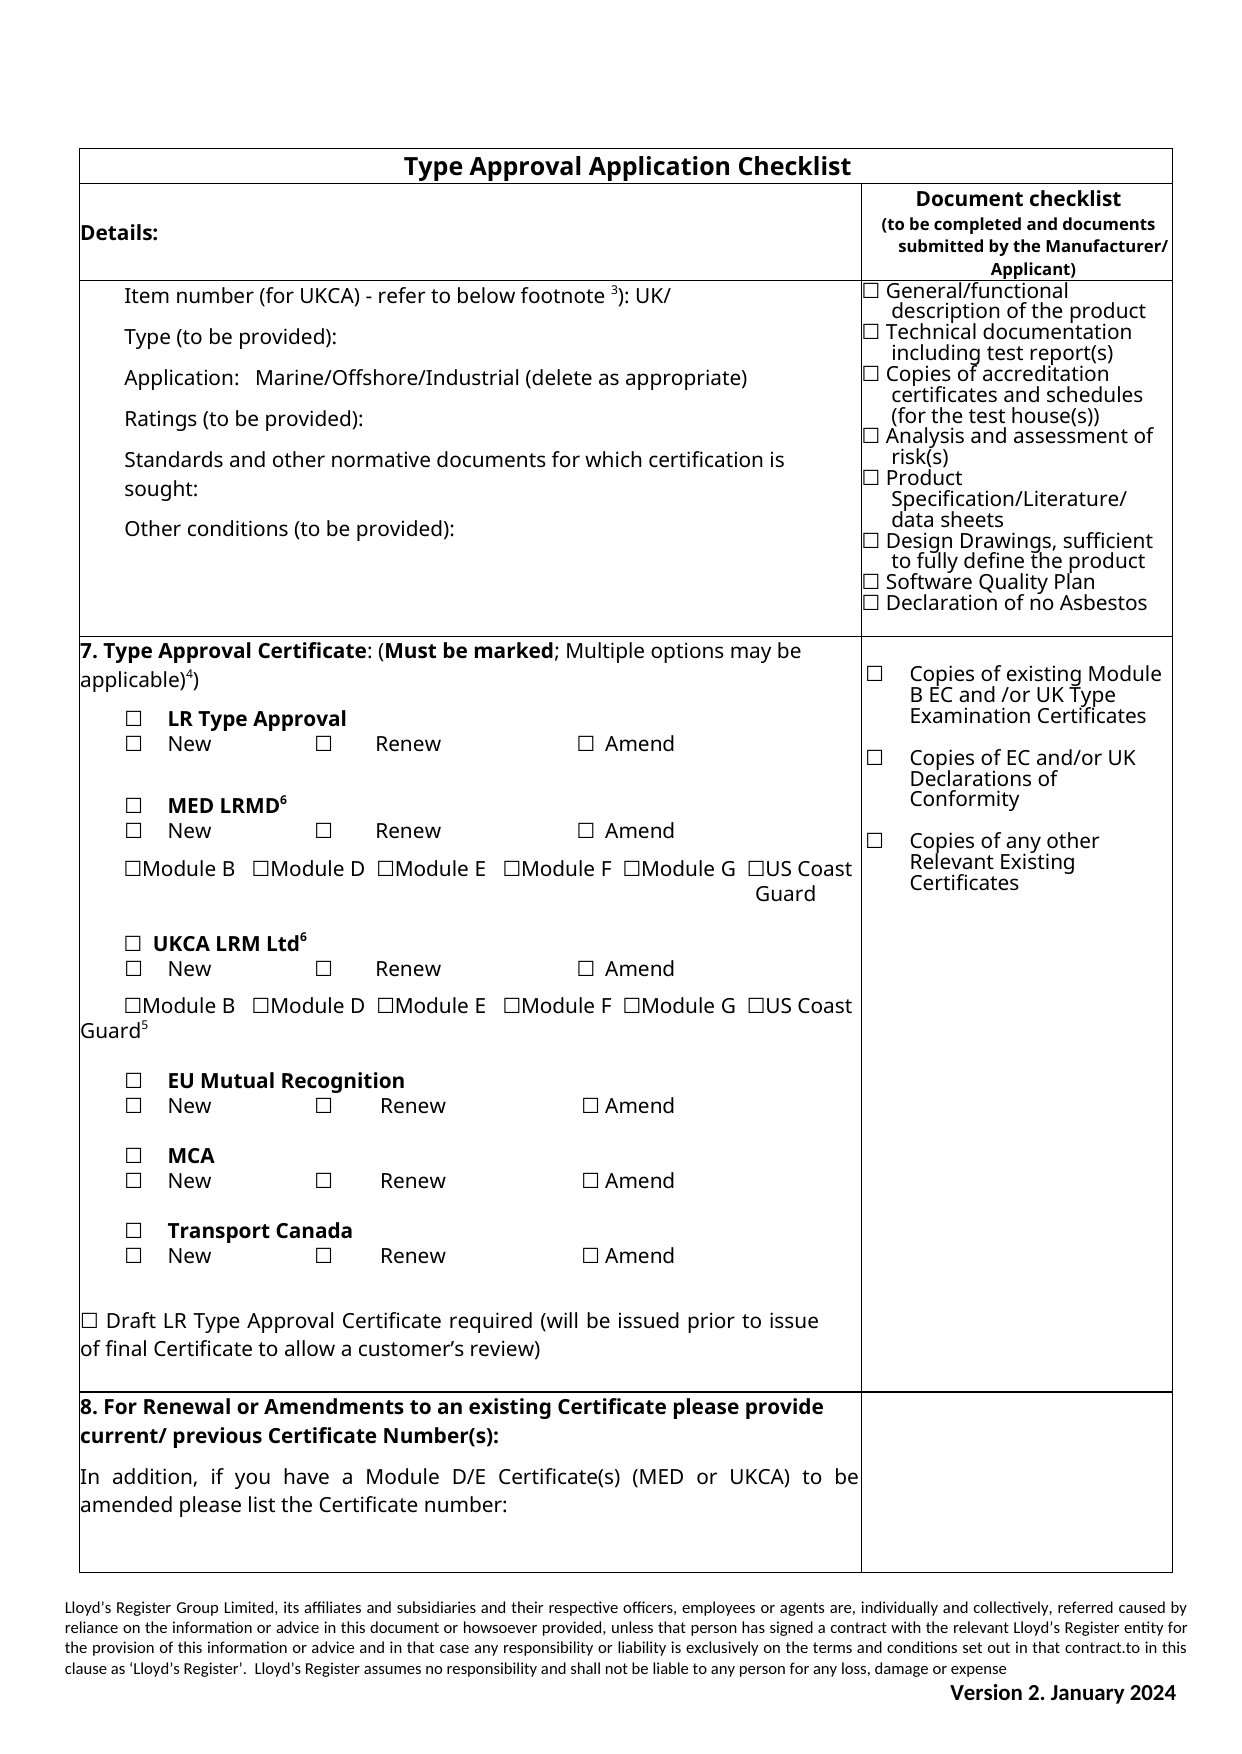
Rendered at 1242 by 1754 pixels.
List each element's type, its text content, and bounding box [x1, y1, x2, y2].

table_cell Details: [80, 184, 861, 280]
table_cell [862, 1393, 1172, 1572]
table_cell 7. Type Approval Certificate: (Must be marked; Multiple options may be applicable)4) LR Type Approval New Renew Amend MED LRMD6 New Renew Amend Module B Module D Module E Module F Module G US Coast Guard UKCA LRM Ltd6 New Renew Amend Module B Module D Module E Module F Module G US Coast Guard5 EU Mutual Recognition New Renew Amend MCA New Renew Amend Transport Canada New Renew Amend Draft LR Type Approval Certificate required (will be issued prior to issue of final Certificate to allow a customer’s review) [80, 637, 861, 1391]
table_cell Document checklist (to be completed and documents submitted by the Manufacturer/ Applicant) [862, 184, 1172, 280]
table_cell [80, 281, 861, 636]
table_header Type Approval Application Checklist [80, 149, 1172, 183]
table_cell 8. For Renewal or Amendments to an existing Certificate please provide current/ previous Certificate Number(s): In addition, if you have a Module D/E Certificate(s) (MED or UKCA) to be amended please list the Certificate number: [80, 1393, 861, 1572]
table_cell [862, 281, 1172, 636]
table_cell Copies of existing Module B EC and /or UK Type Examination Certificates Copies of EC and/or UK Declarations of Conformity Copies of any other Relevant Existing Certificates [862, 637, 1172, 1391]
